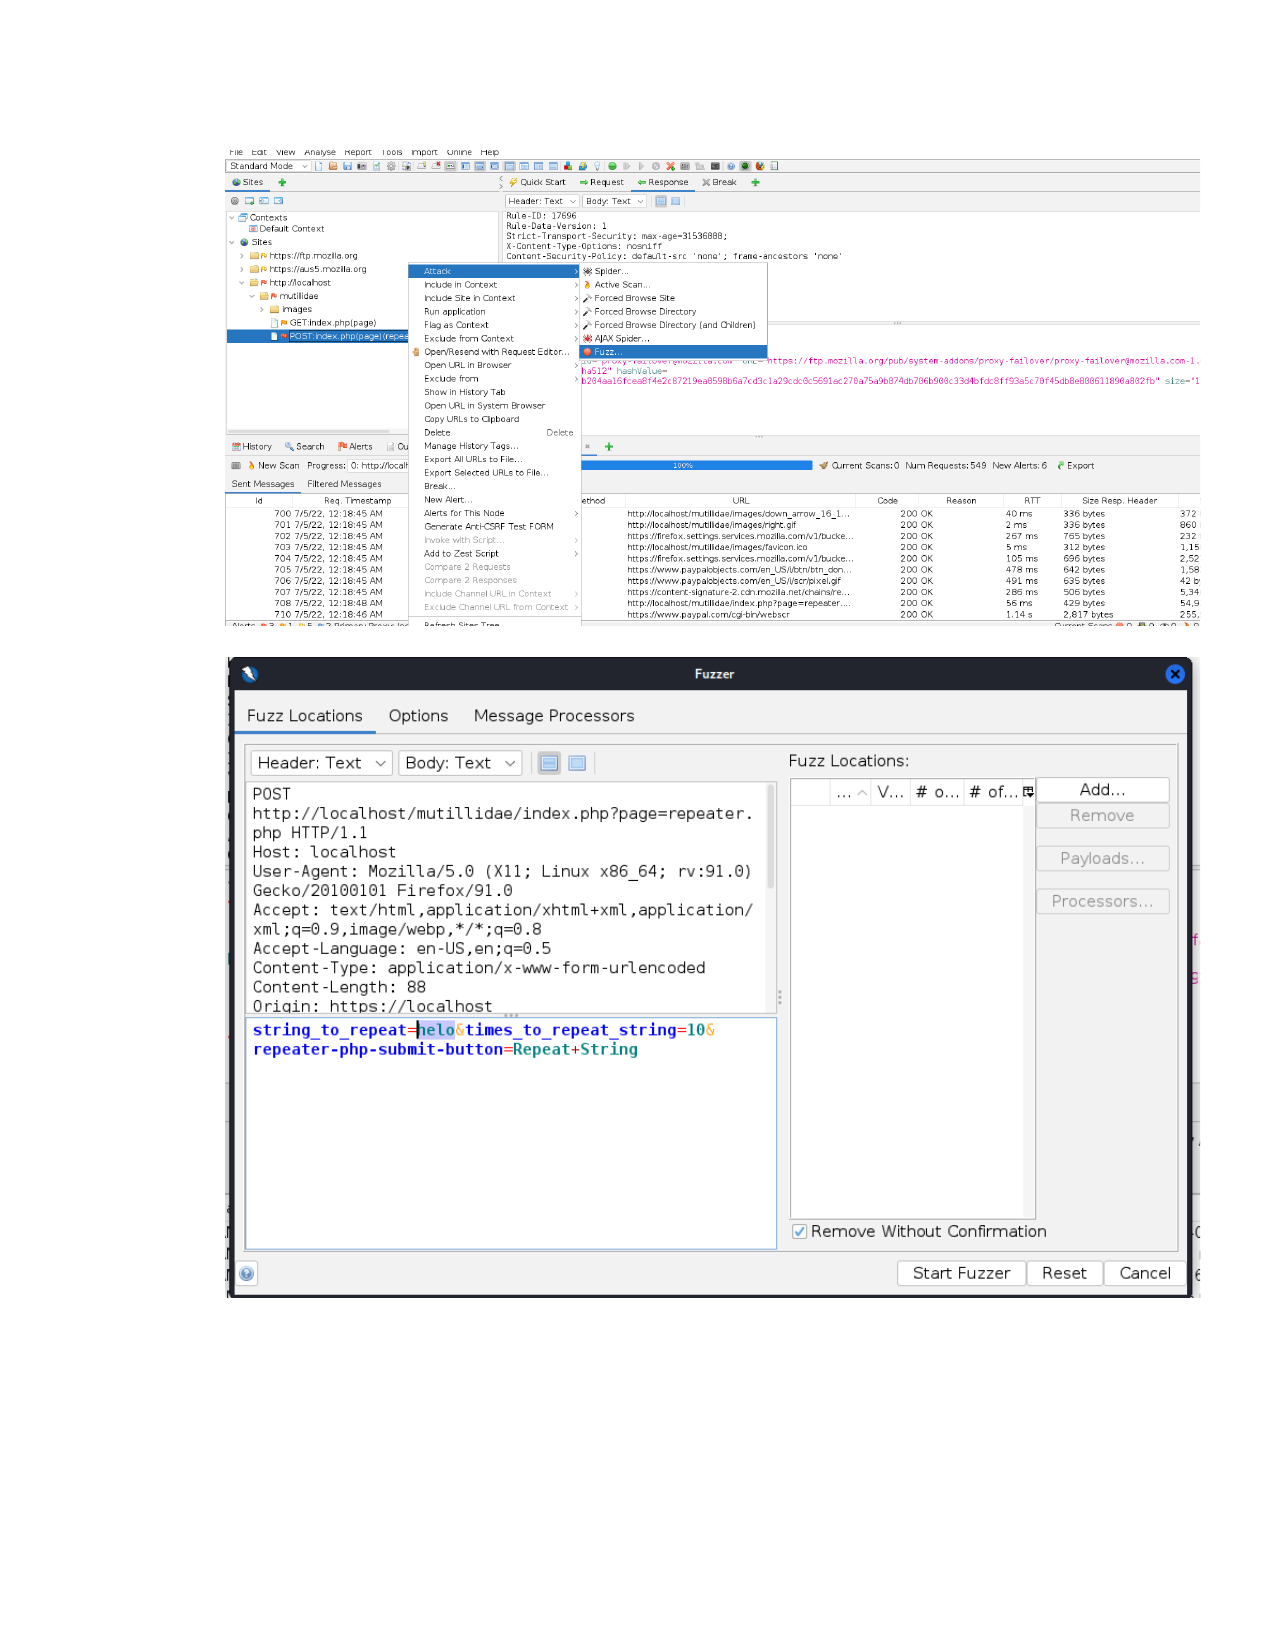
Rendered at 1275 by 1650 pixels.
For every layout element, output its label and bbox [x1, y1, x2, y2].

picture [225, 657, 1200, 1298]
picture [225, 150, 1200, 626]
